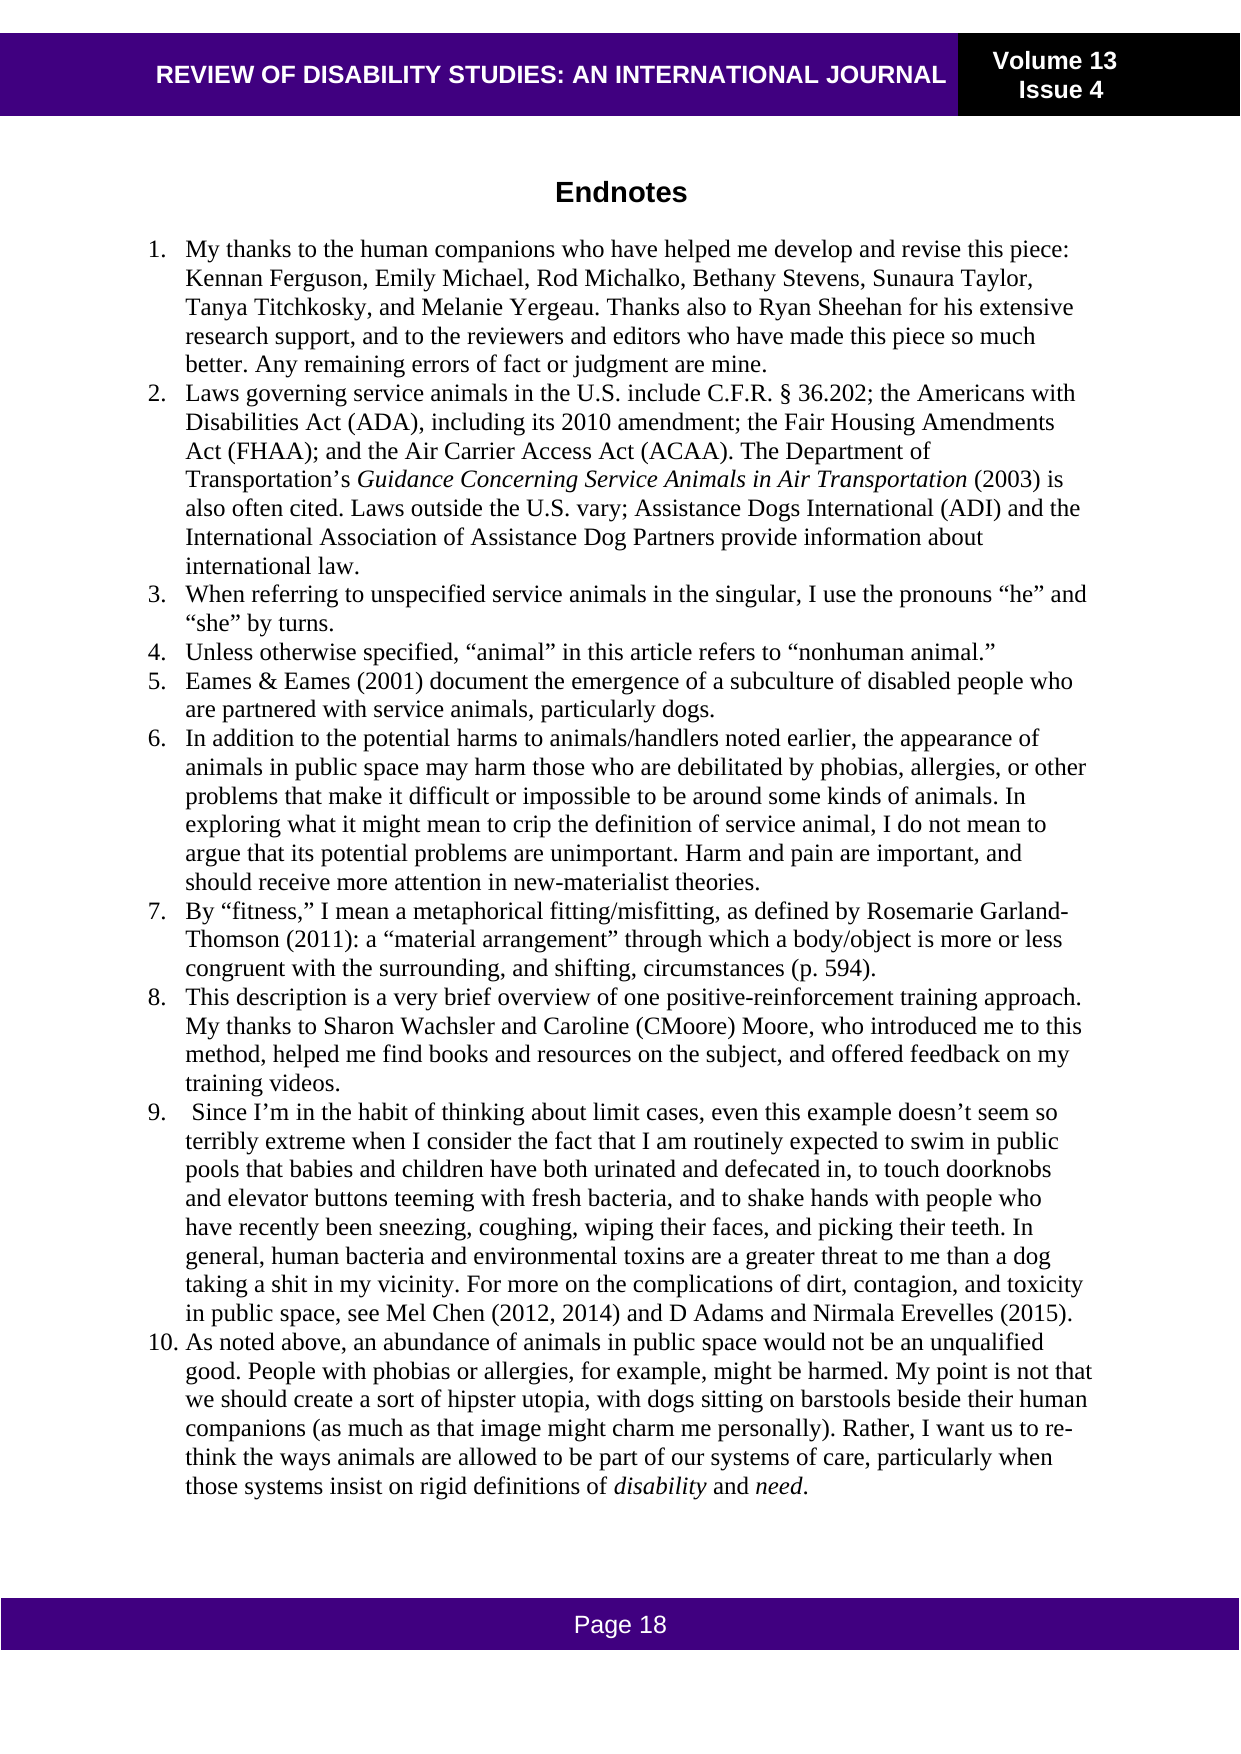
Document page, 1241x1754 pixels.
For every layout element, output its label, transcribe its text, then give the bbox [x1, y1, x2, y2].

subtitle Endnotes [148, 175, 1093, 209]
list In addition to the potential harms to animals/handlers noted earlier, the appearance of animals in public space may harm those who are debilitated by phobias, allergies, or other problems that make it difficult or impossible to be around some kinds of animals. In exploring what it might mean to crip the definition of service animal, I do not mean to argue that its potential problems are unimportant. Harm and pain are important, and should receive more attention in new-materialist theories. [148, 723, 1093, 896]
list Laws governing service animals in the U.S. include C.F.R. § 36.202; the Americans with Disabilities Act (ADA), including its 2010 amendment; the Fair Housing Amendments Act (FHAA); and the Air Carrier Access Act (ACAA). The Department of Transportation’s Guidance Concerning Service Animals in Air Transportation (2003) is also often cited. Laws outside the U.S. vary; Assistance Dogs International (ADI) and the International Association of Assistance Dog Partners provide information about international law. [148, 378, 1093, 579]
list This description is a very brief overview of one positive-reinforcement training approach. My thanks to Sharon Wachsler and Caroline (CMoore) Moore, who introduced me to this method, helped me find books and resources on the subject, and offered feedback on my training videos. [148, 982, 1093, 1097]
list Since I’m in the habit of thinking about limit cases, even this example doesn’t seem so terribly extreme when I consider the fact that I am routinely expected to swim in public pools that babies and children have both urinated and defecated in, to touch doorknobs and elevator buttons teeming with fresh bacteria, and to shake hands with people who have recently been sneezing, coughing, wiping their faces, and picking their teeth. In general, human bacteria and environmental toxins are a greater threat to me than a dog taking a shit in my vicinity. For more on the complications of dirt, contagion, and toxicity in public space, see Mel Chen (2012, 2014) and D Adams and Nirmala Erevelles (2015). [148, 1097, 1093, 1327]
list My thanks to the human companions who have helped me develop and revise this piece: Kennan Ferguson, Emily Michael, Rod Michalko, Bethany Stevens, Sunaura Taylor, Tanya Titchkosky, and Melanie Yergeau. Thanks also to Ryan Sheehan for his extensive research support, and to the reviewers and editors who have made this piece so much better. Any remaining errors of fact or judgment are mine. [148, 234, 1093, 378]
list Unless otherwise specified, “animal” in this article refers to “nonhuman animal.” [148, 637, 1093, 666]
list Eames & Eames (2001) document the emergence of a subculture of disabled people who are partnered with service animals, particularly dogs. [148, 666, 1093, 723]
list When referring to unspecified service animals in the singular, I use the pronouns “he” and “she” by turns. [148, 579, 1093, 637]
list By “fitness,” I mean a metaphorical fitting/misfitting, as defined by Rosemarie Garland-Thomson (2011): a “material arrangement” through which a body/object is more or less congruent with the surrounding, and shifting, circumstances (p. 594). [148, 896, 1093, 982]
list As noted above, an abundance of animals in public space would not be an unqualified good. People with phobias or allergies, for example, might be harmed. My point is not that we should create a sort of hipster utopia, with dogs sitting on barstools beside their human companions (as much as that image might charm me personally). Rather, I want us to re-think the ways animals are allowed to be part of our systems of care, particularly when those systems insist on rigid definitions of disability and need. [148, 1327, 1093, 1499]
